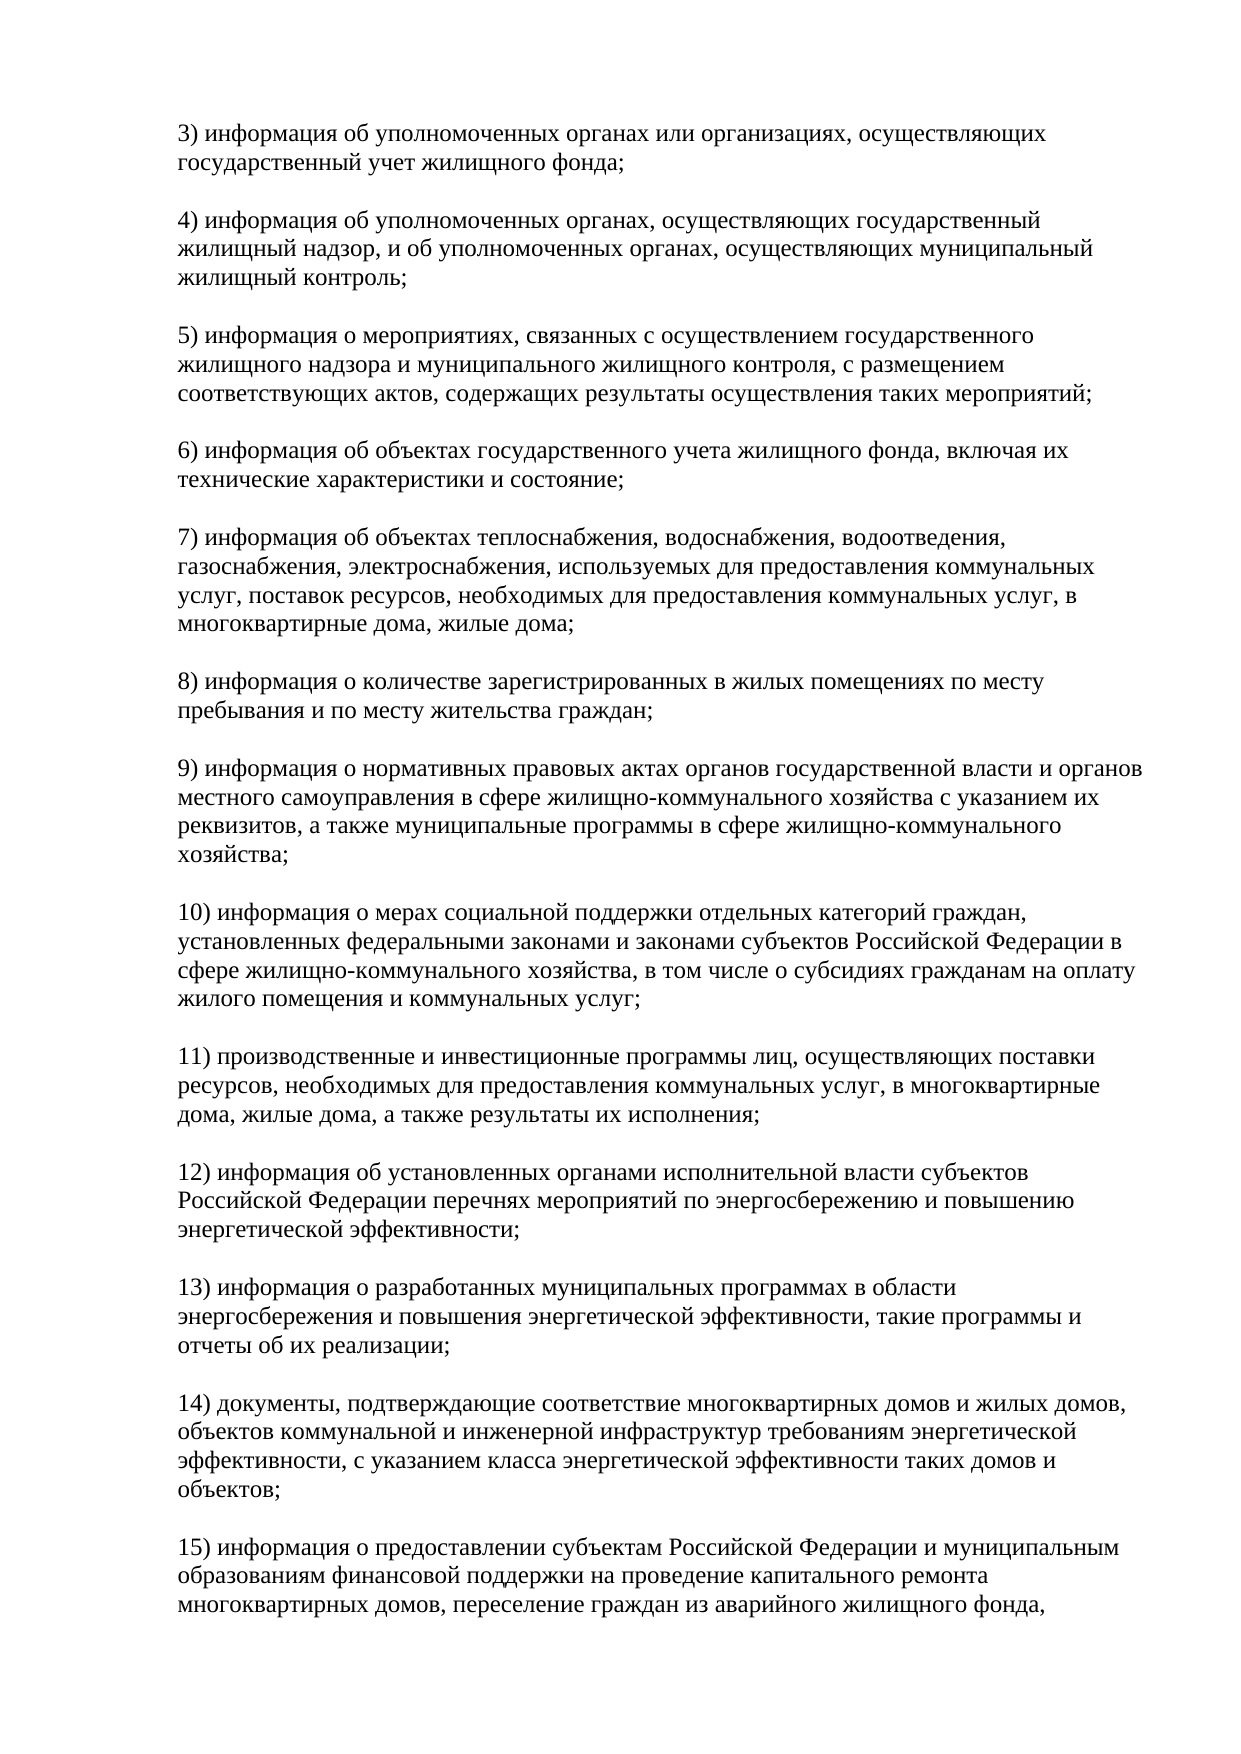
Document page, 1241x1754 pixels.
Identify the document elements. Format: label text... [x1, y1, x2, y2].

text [177, 1532, 1152, 1618]
text 8) информация о количестве зарегистрированных в жилых помещениях по месту пребывания и по месту жительства граждан; [177, 666, 1152, 724]
text 6) информация об объектах государственного учета жилищного фонда, включая их технические характеристики и состояние; [177, 436, 1152, 493]
text 14) документы, подтверждающие соответствие многоквартирных домов и жилых домов, объектов коммунальной и инженерной инфраструктур требованиям энергетической эффективности, с указанием класса энергетической эффективности таких домов и объектов; [177, 1388, 1152, 1503]
text 13) информация о разработанных муниципальных программах в области энергосбережения и повышения энергетической эффективности, такие программы и отчеты об их реализации; [177, 1272, 1152, 1358]
text 10) информация о мерах социальной поддержки отдельных категорий граждан, установленных федеральными законами и законами субъектов Российской Федерации в сфере жилищно-коммунального хозяйства, в том числе о субсидиях гражданам на оплату жилого помещения и коммунальных услуг; [177, 897, 1152, 1012]
text 9) информация о нормативных правовых актах органов государственной власти и органов местного самоуправления в сфере жилищно-коммунального хозяйства с указанием их реквизитов, а также муниципальные программы в сфере жилищно-коммунального хозяйства; [177, 753, 1152, 868]
text 4) информация об уполномоченных органах, осуществляющих государственный жилищный надзор, и об уполномоченных органах, осуществляющих муниципальный жилищный контроль; [177, 205, 1152, 291]
text 3) информация об уполномоченных органах или организациях, осуществляющих государственный учет жилищного фонда; [177, 118, 1152, 176]
text 5) информация о мероприятиях, связанных с осуществлением государственного жилищного надзора и муниципального жилищного контроля, с размещением соответствующих актов, содержащих результаты осуществления таких мероприятий; [177, 320, 1152, 406]
text 12) информация об установленных органами исполнительной власти субъектов Российской Федерации перечнях мероприятий по энергосбережению и повышению энергетической эффективности; [177, 1157, 1152, 1243]
text 7) информация об объектах теплоснабжения, водоснабжения, водоотведения, газоснабжения, электроснабжения, используемых для предоставления коммунальных услуг, поставок ресурсов, необходимых для предоставления коммунальных услуг, в многоквартирные дома, жилые дома; [177, 522, 1152, 637]
text 11) производственные и инвестиционные программы лиц, осуществляющих поставки ресурсов, необходимых для предоставления коммунальных услуг, в многоквартирные дома, жилые дома, а также результаты их исполнения; [177, 1041, 1152, 1128]
